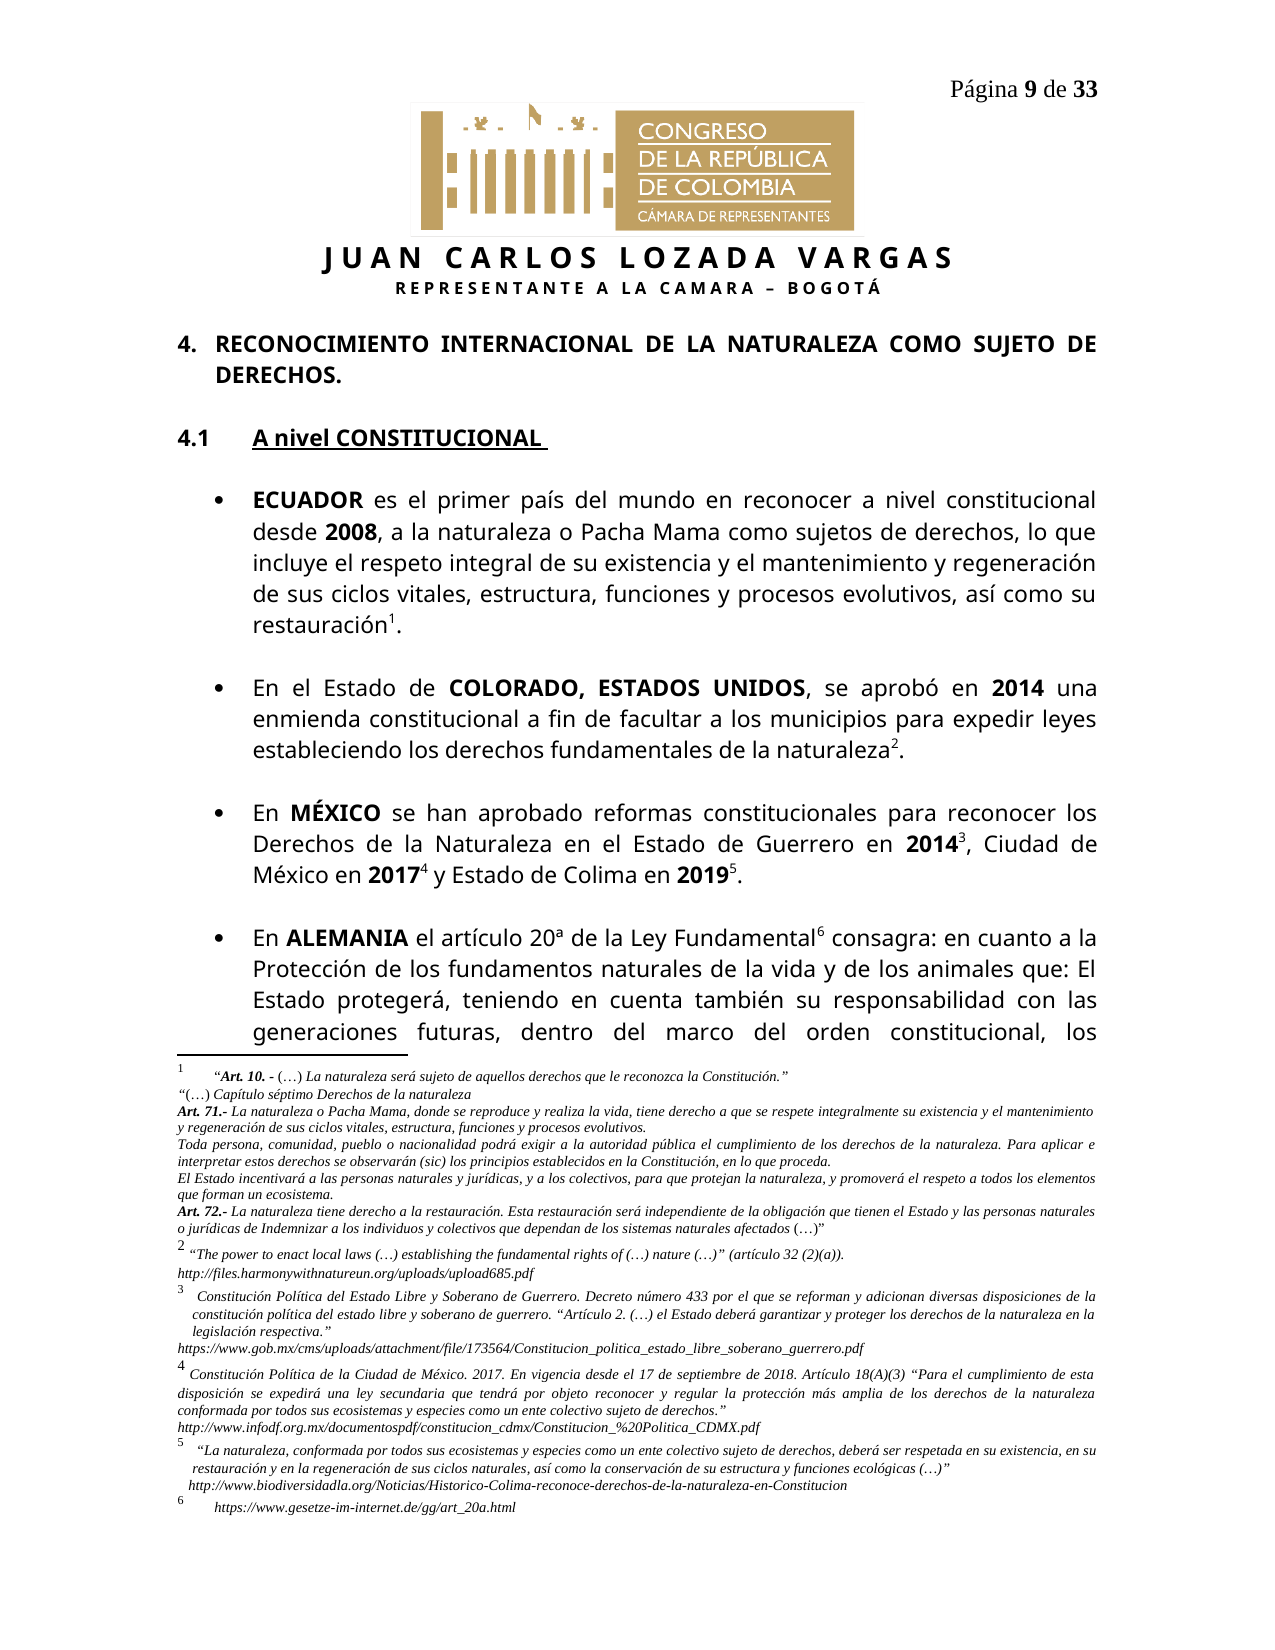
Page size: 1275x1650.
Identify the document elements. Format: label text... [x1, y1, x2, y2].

list En el Estado de COLORADO, ESTADOS UNIDOS, se aprobó en 2014 una enmienda constitucional a fin de facultar a los municipios para expedir leyes estableciendo los derechos fundamentales de la naturaleza. [215, 672, 1098, 766]
list RECONOCIMIENTO INTERNACIONAL DE LA NATURALEZA COMO SUJETO DE DERECHOS. [177, 328, 1098, 391]
list ECUADOR es el primer país del mundo en reconocer a nivel constitucional desde 2008, a la naturaleza o Pacha Mama como sujetos de derechos, lo que incluye el respeto integral de su existencia y el mantenimiento y regeneración de sus ciclos vitales, estructura, funciones y procesos evolutivos, así como su restauración. [215, 484, 1098, 641]
list En ALEMANIA el artículo 20ª de la Ley Fundamental consagra: en cuanto a la Protección de los fundamentos naturales de la vida y de los animales que: El Estado protegerá, teniendo en cuenta también su responsabilidad con las generaciones futuras, dentro del marco del orden constitucional, los fundamentos naturales de la vida y los animales a través de la legislación y, de acuerdo con la ley y el Derecho, por medio de los poderes ejecutivo y judicial. [215, 922, 1098, 1047]
picture [410, 102, 865, 237]
list A nivel CONSTITUCIONAL [177, 422, 1098, 453]
list En México se han aprobado reformas constitucionales para reconocer los Derechos de la Naturaleza en el Estado de Guerrero en 2014, Ciudad de México en 2017 y Estado de Colima en 2019. [215, 797, 1098, 891]
